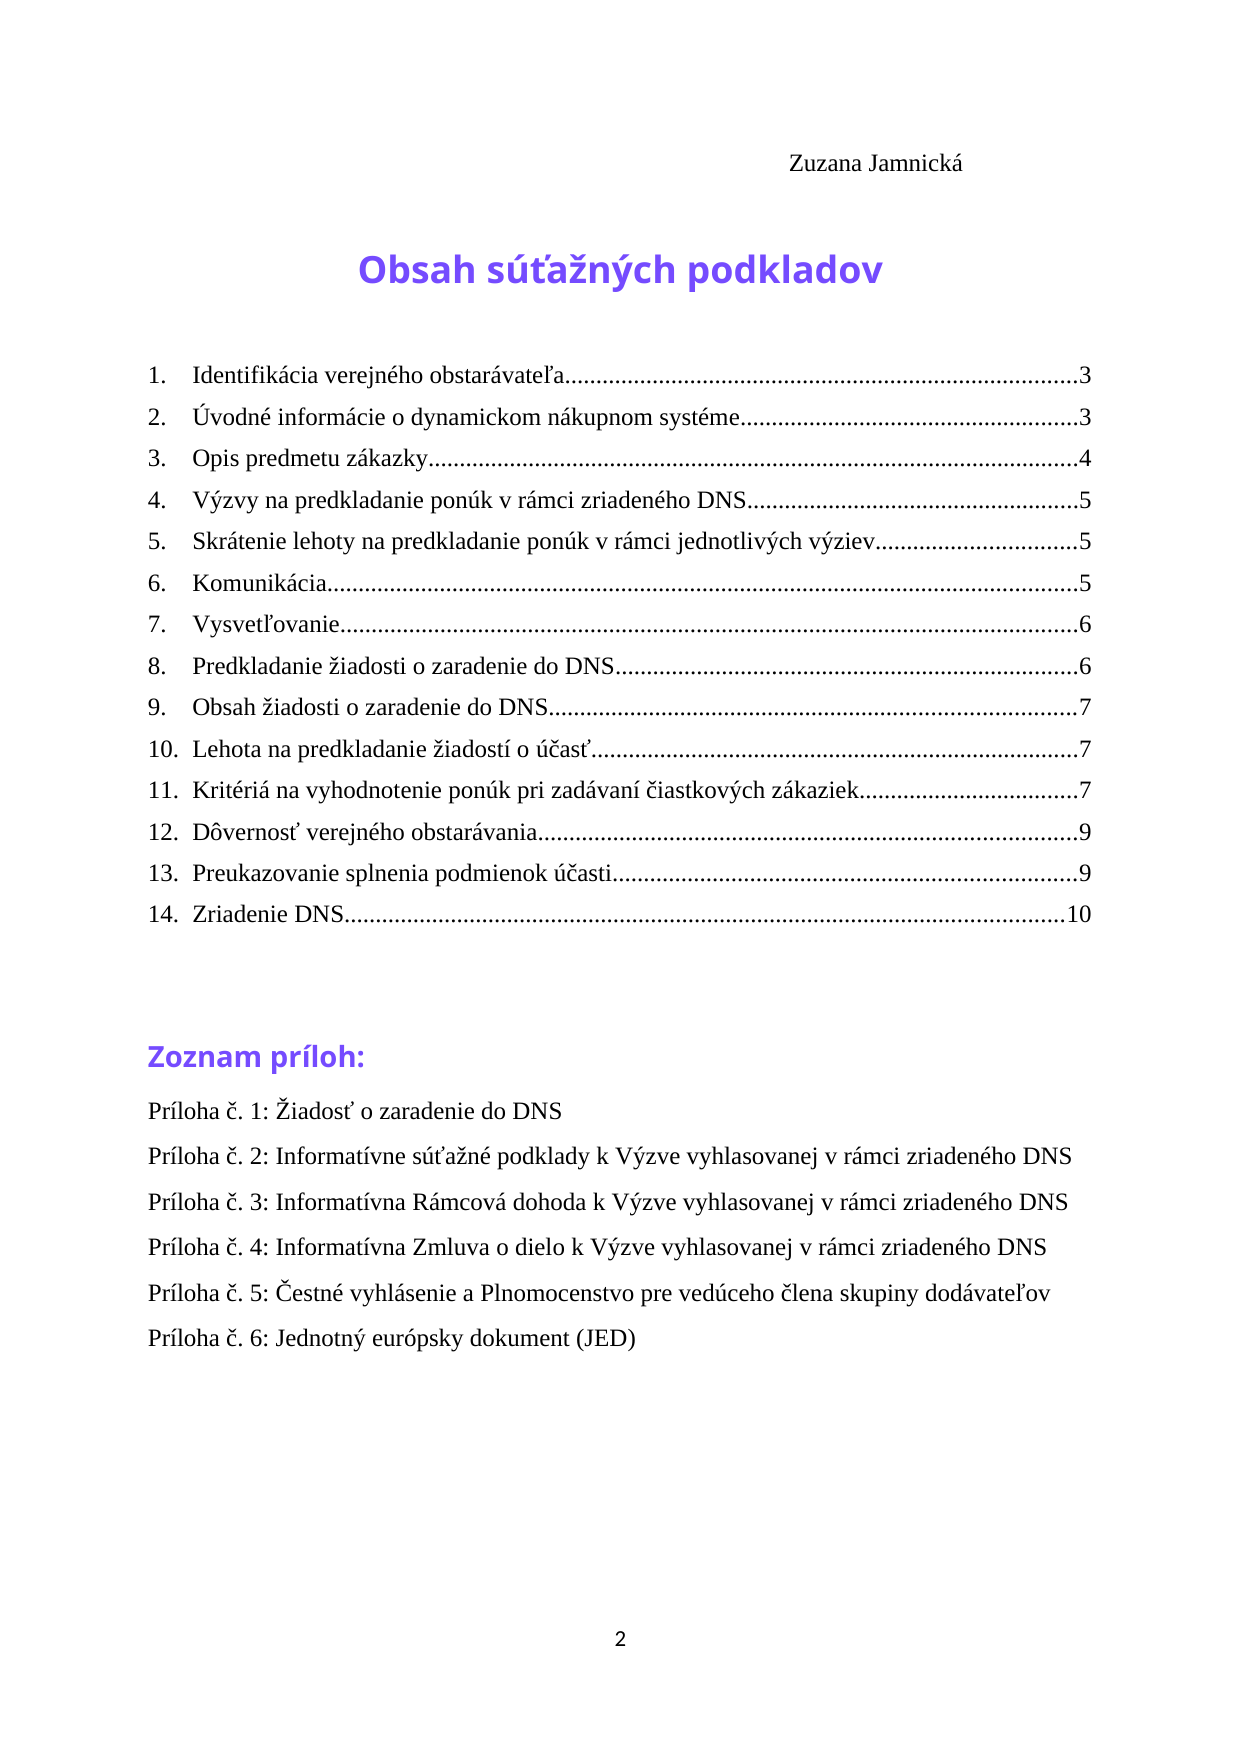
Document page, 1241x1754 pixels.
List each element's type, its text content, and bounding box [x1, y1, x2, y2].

text Zoznam príloh: [148, 1036, 1092, 1076]
text Zuzana Jamnická [148, 148, 1092, 176]
text Príloha č. 6: Jednotný európsky dokument (JED) [148, 1323, 1092, 1352]
text Príloha č. 2: Informatívne súťažné podklady k Výzve vyhlasovanej v rámci zriadeného DNS [148, 1141, 1092, 1170]
text Príloha č. 5: Čestné vyhlásenie a Plnomocenstvo pre vedúceho člena skupiny dodávateľov [148, 1278, 1092, 1306]
text Príloha č. 4: Informatívna Zmluva o dielo k Výzve vyhlasovanej v rámci zriadeného DNS [148, 1232, 1092, 1261]
text Príloha č. 1: Žiadosť o zaradenie do DNS [148, 1096, 1092, 1125]
subtitle Obsah súťažných podkladov [148, 243, 1092, 294]
text Príloha č. 3: Informatívna Rámcová dohoda k Výzve vyhlasovanej v rámci zriadeného DNS [148, 1187, 1092, 1216]
